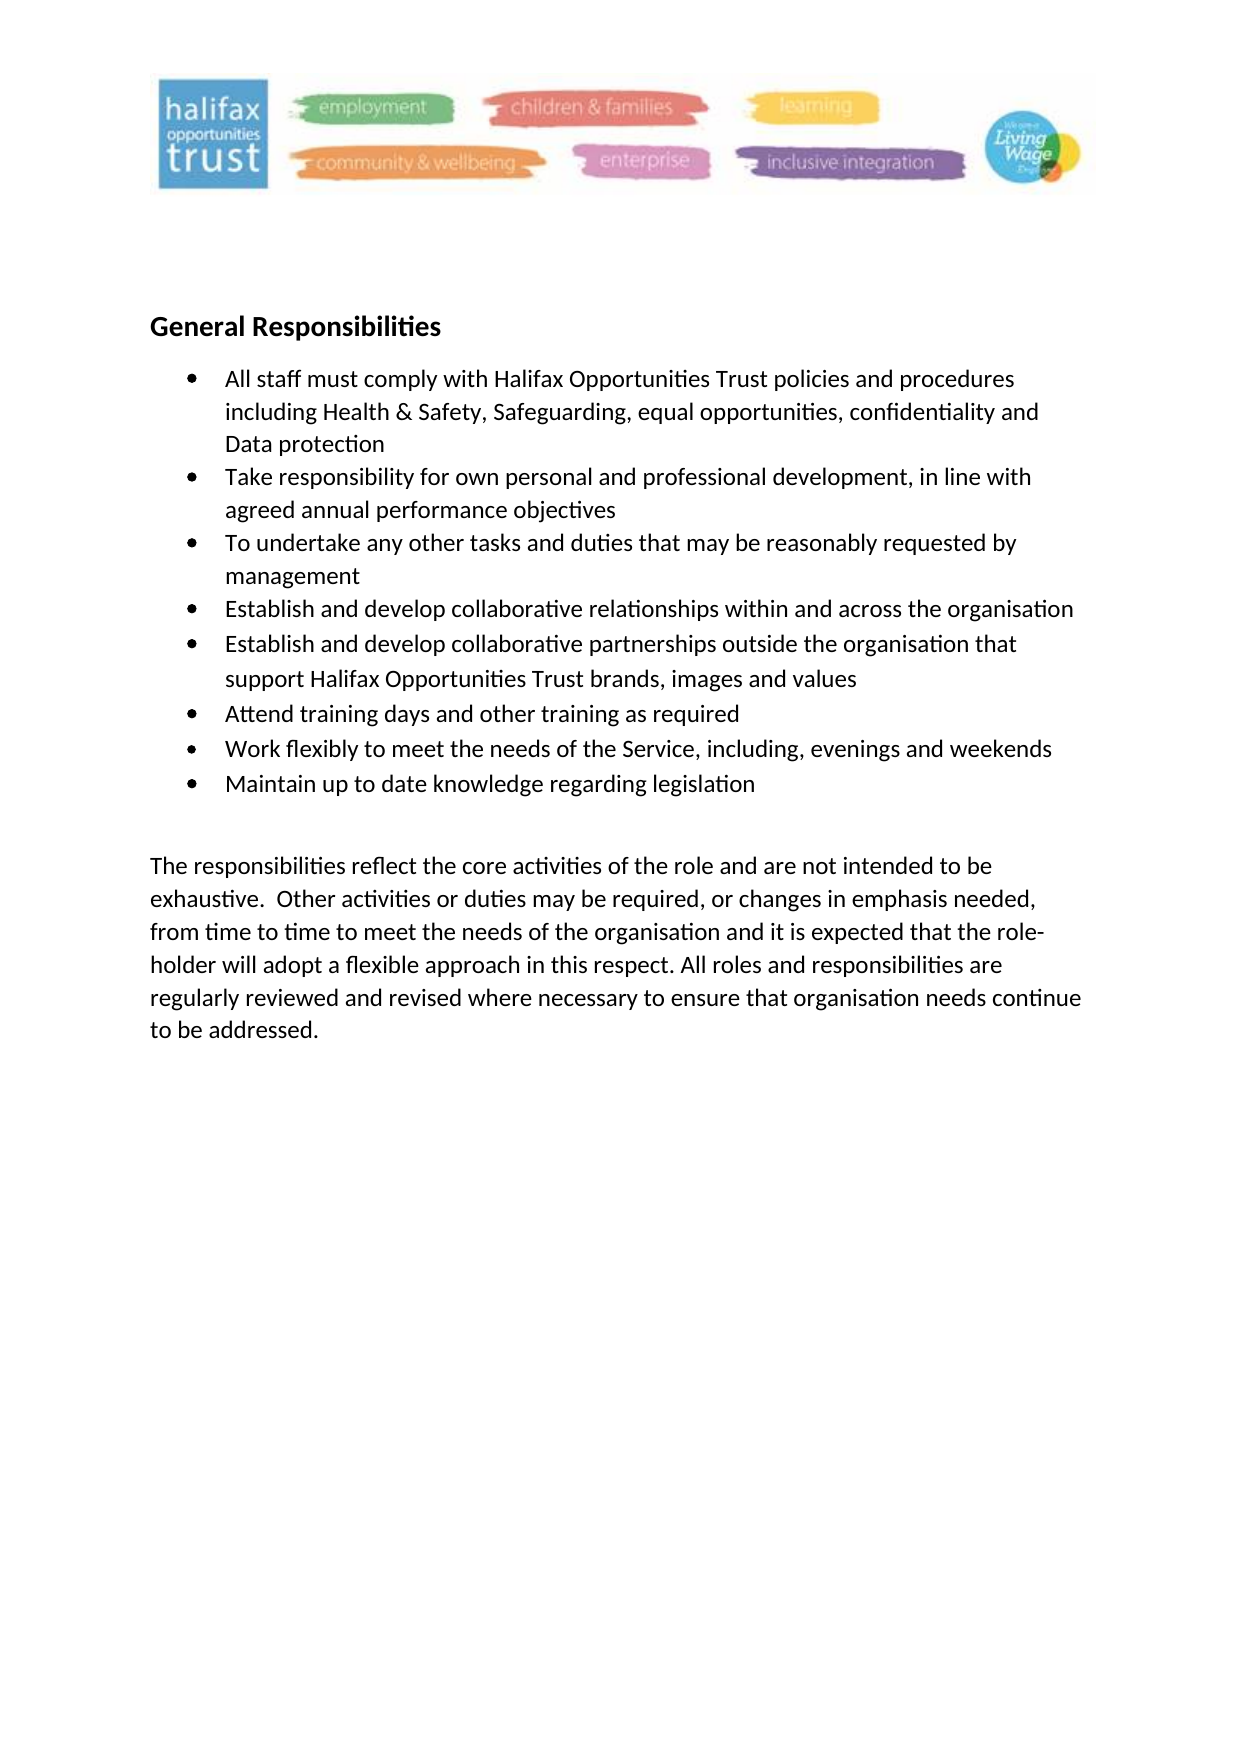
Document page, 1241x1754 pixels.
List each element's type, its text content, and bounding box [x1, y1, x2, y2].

list Take responsibility for own personal and professional development, in line with agreed annual performance objectives [187, 462, 1090, 525]
subtitle Work flexibly to meet the needs of the Service, including, evenings and weekends [187, 733, 1090, 764]
picture [150, 73, 1096, 198]
list To undertake any other tasks and duties that may be reasonably requested by management [187, 527, 1090, 591]
subtitle Establish and develop collaborative relationships within and across the organisation [187, 593, 1090, 624]
text The responsibilities reflect the core activities of the role and are not intended to be exhaustive. Other activities or duties may be required, or changes in emphasis needed, from time to time to meet the needs of the organisation and it is expected that the role-holder will adopt a flexible approach in this respect. All roles and responsibilities are regularly reviewed and revised where necessary to ensure that organisation needs continue to be addressed. [150, 850, 1090, 1045]
text General Responsibilities [150, 308, 1090, 343]
subtitle Maintain up to date knowledge regarding legislation [187, 768, 1090, 799]
list All staff must comply with Halifax Opportunities Trust policies and procedures including Health & Safety, Safeguarding, equal opportunities, confidentiality and Data protection [187, 363, 1090, 459]
subtitle Attend training days and other training as required [187, 698, 1090, 729]
subtitle Establish and develop collaborative partnerships outside the organisation that support Halifax Opportunities Trust brands, images and values [187, 628, 1090, 694]
